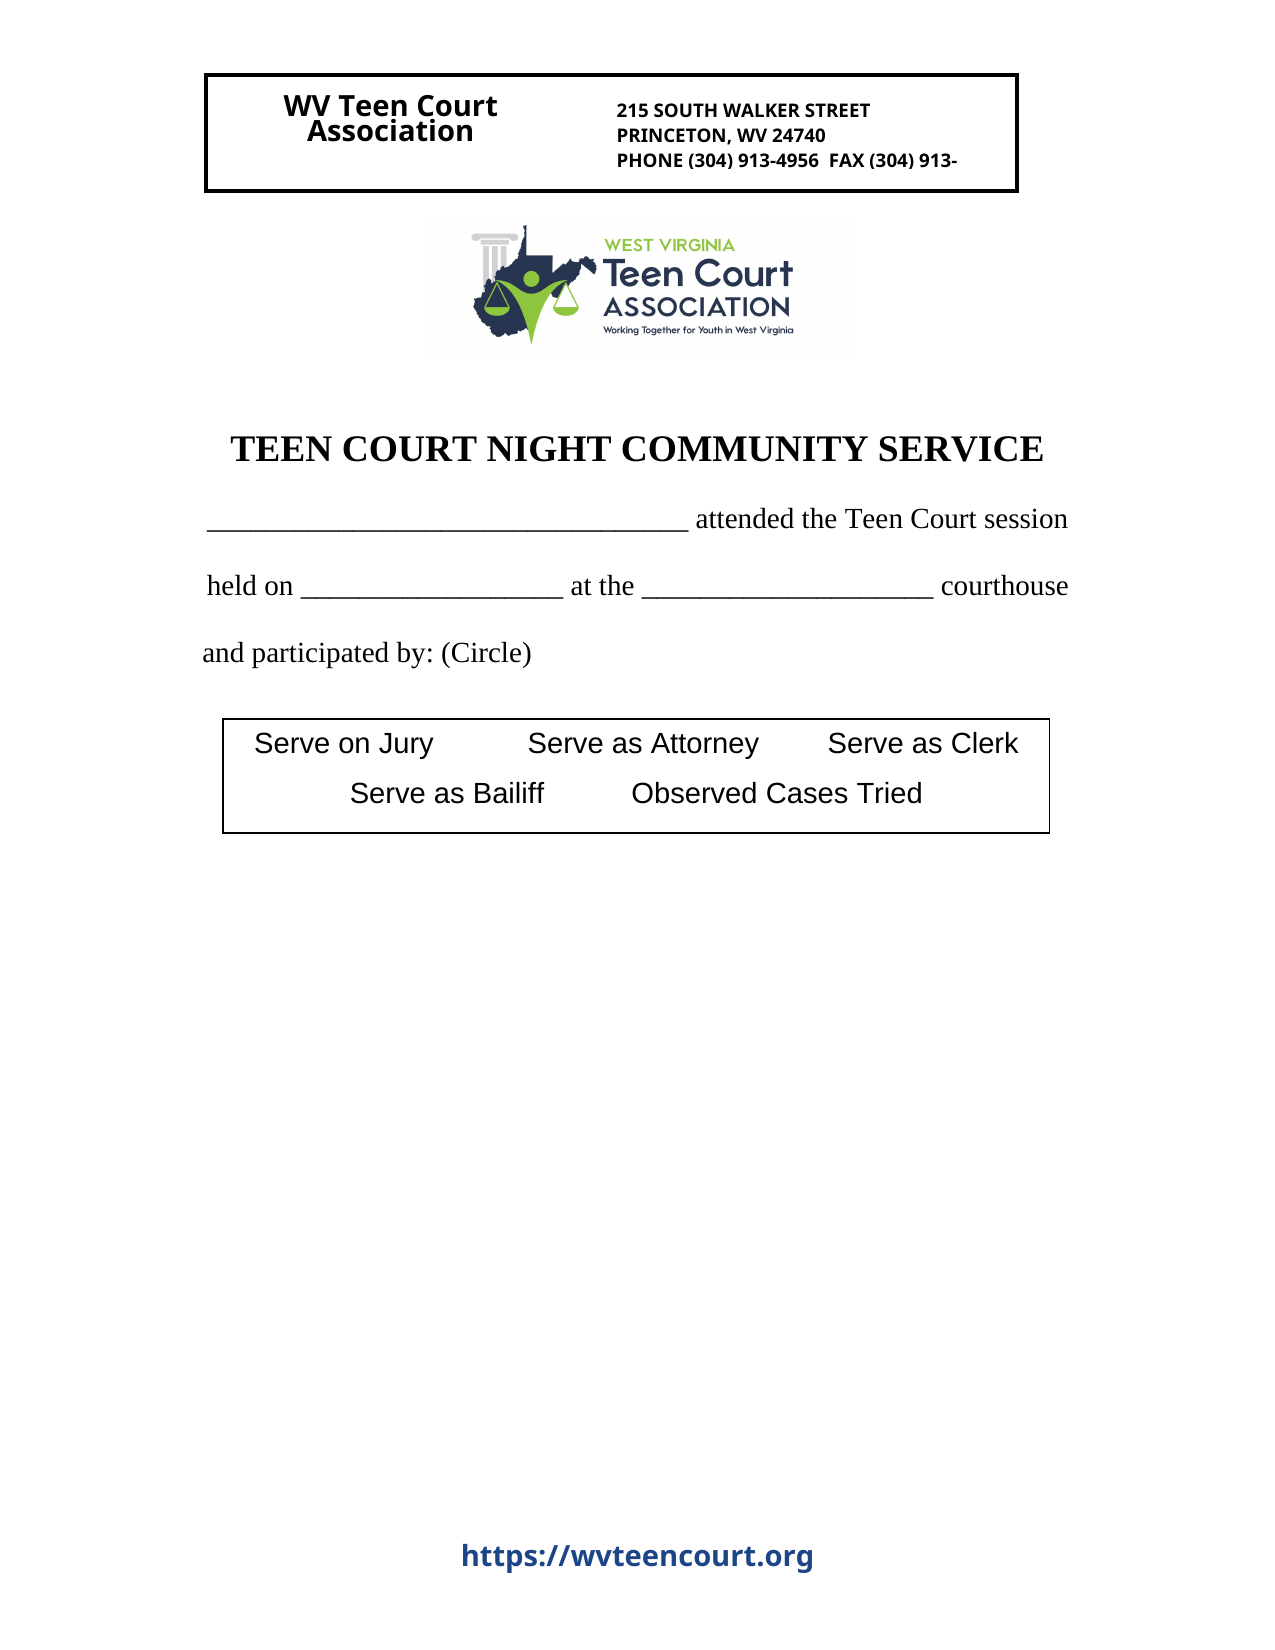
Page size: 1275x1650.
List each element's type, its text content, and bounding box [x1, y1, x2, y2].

text and participated by: (Circle) [187, 635, 1087, 669]
text _________________________________ attended the Teen Court session [187, 501, 1087, 534]
subtitle TEEN COURT NIGHT COMMUNITY SERVICE [187, 427, 1087, 470]
text held on __________________ at the ____________________ courthouse [187, 568, 1087, 602]
picture [423, 219, 852, 358]
